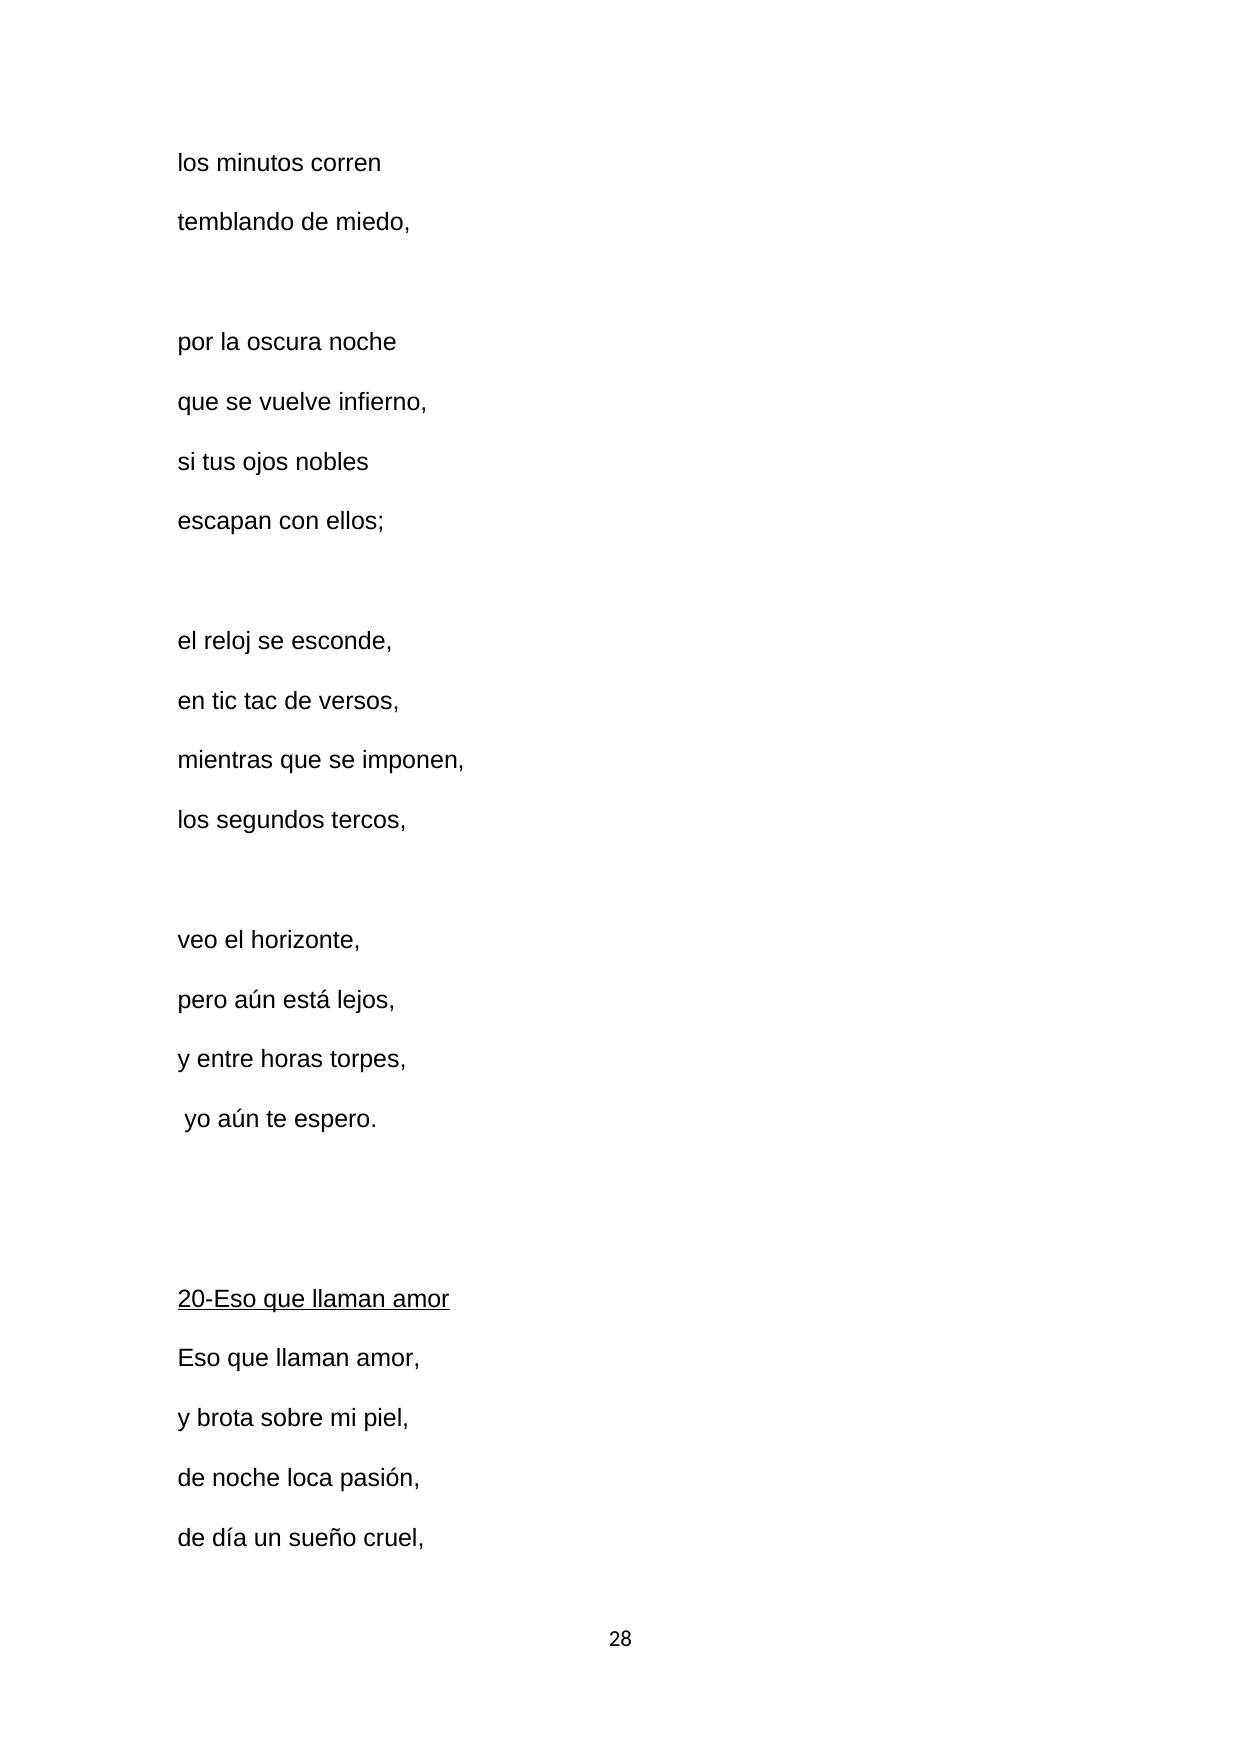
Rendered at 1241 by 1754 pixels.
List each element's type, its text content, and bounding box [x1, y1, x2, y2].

text de día un sueño cruel, [177, 1523, 1063, 1552]
text el reloj se esconde, [177, 626, 1063, 655]
text Eso que llaman amor, [177, 1343, 1063, 1372]
text y entre horas torpes, [177, 1044, 1063, 1073]
text por la oscura noche [177, 327, 1063, 356]
text 20-Eso que llaman amor [177, 1284, 1063, 1312]
text los segundos tercos, [177, 805, 1063, 834]
text que se vuelve infierno, [177, 387, 1063, 416]
text yo aún te espero. [177, 1104, 1063, 1133]
text temblando de miedo, [177, 207, 1063, 236]
text mientras que se imponen, [177, 746, 1063, 774]
text si tus ojos nobles [177, 447, 1063, 475]
text pero aún está lejos, [177, 985, 1063, 1013]
text escapan con ellos; [177, 506, 1063, 535]
text los minutos corren [177, 148, 1063, 176]
text de noche loca pasión, [177, 1463, 1063, 1492]
text en tic tac de versos, [177, 686, 1063, 714]
text y brota sobre mi piel, [177, 1403, 1063, 1432]
text veo el horizonte, [177, 925, 1063, 954]
